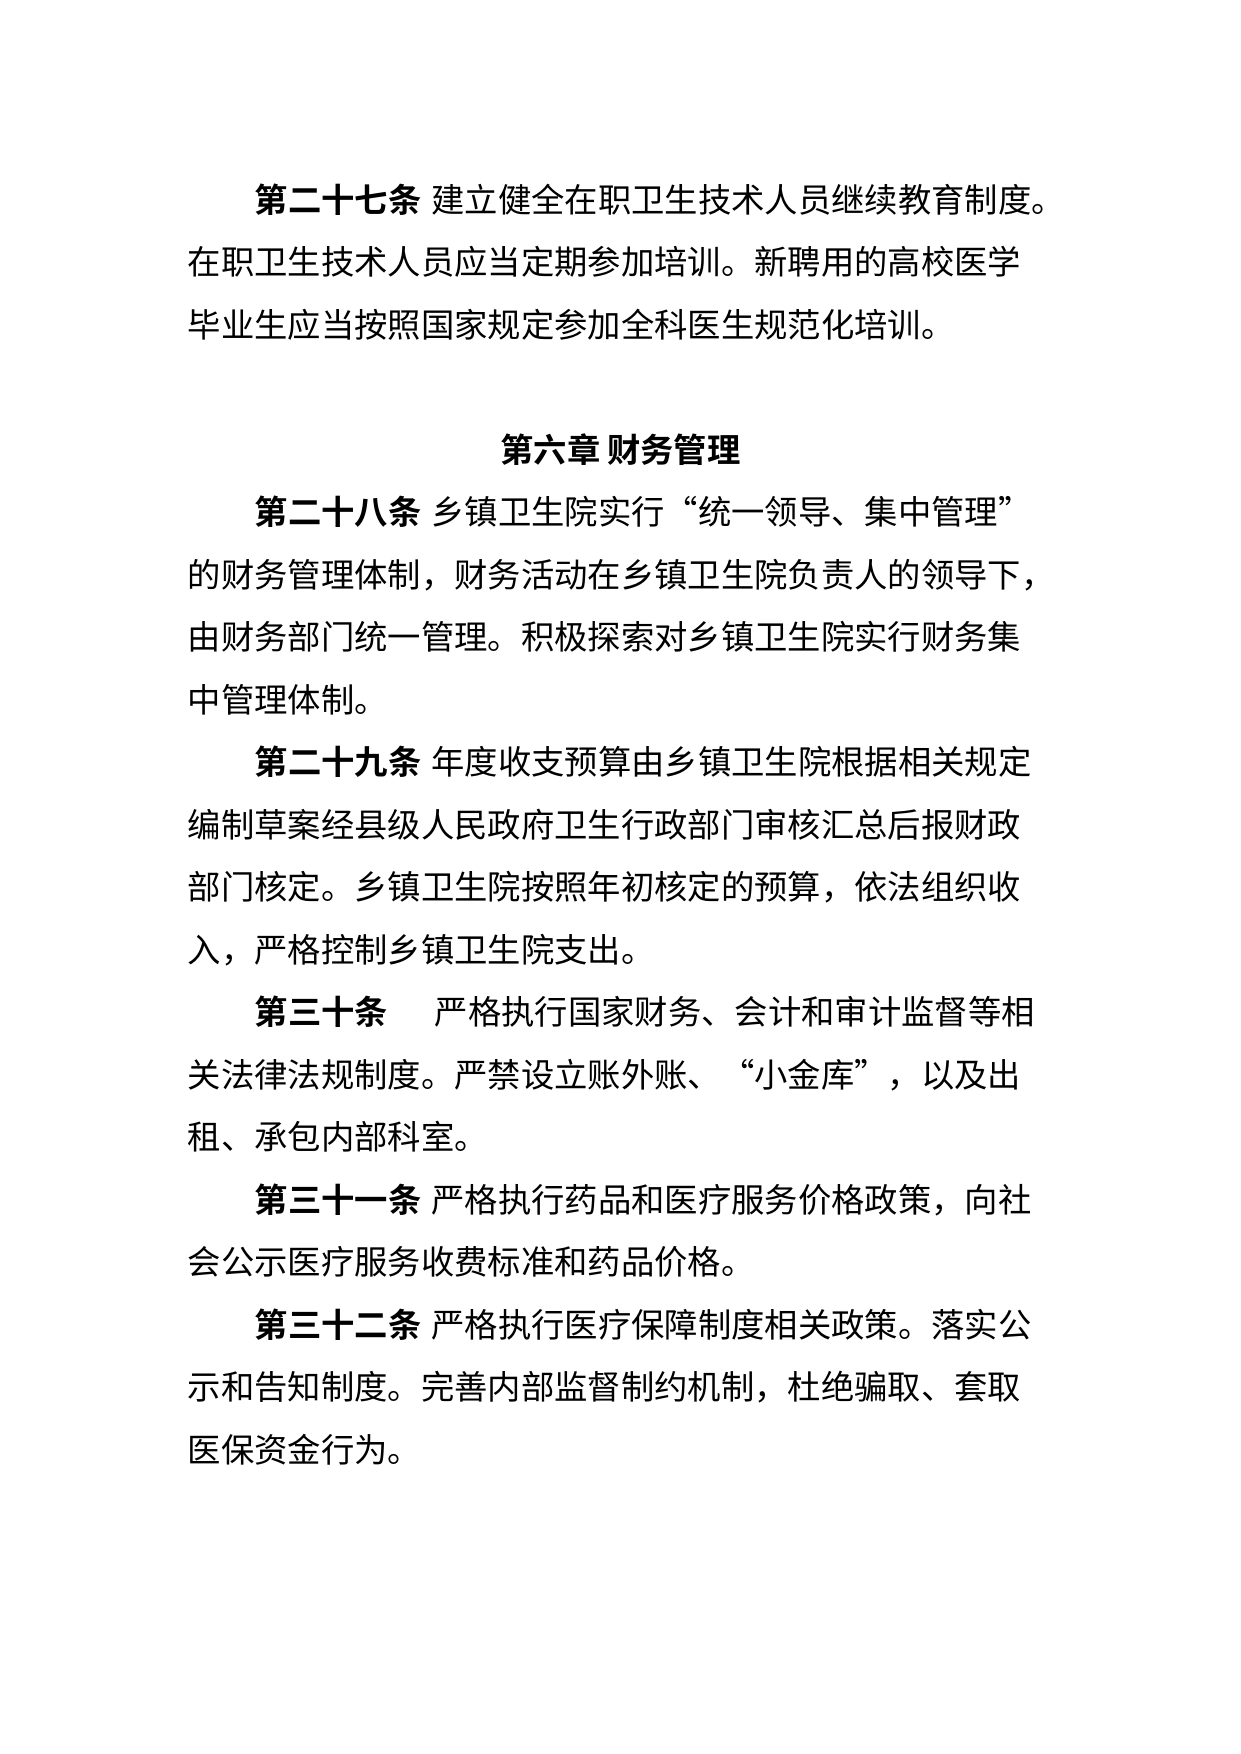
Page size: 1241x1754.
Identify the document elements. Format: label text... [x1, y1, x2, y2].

list 第六章 财务管理 [187, 412, 1053, 474]
list 第三十二条 严格执行医疗保障制度相关政策。落实公示和告知制度。完善内部监督制约机制，杜绝骗取、套取医保资金行为。 [187, 1287, 1053, 1474]
list 第二十七条 建立健全在职卫生技术人员继续教育制度。在职卫生技术人员应当定期参加培训。新聘用的高校医学毕业生应当按照国家规定参加全科医生规范化培训。 [187, 162, 1053, 349]
list 第二十九条 年度收支预算由乡镇卫生院根据相关规定编制草案经县级人民政府卫生行政部门审核汇总后报财政部门核定。乡镇卫生院按照年初核定的预算，依法组织收入，严格控制乡镇卫生院支出。 [187, 724, 1053, 974]
list 第二十八条 乡镇卫生院实行“统一领导、集中管理”的财务管理体制，财务活动在乡镇卫生院负责人的领导下，由财务部门统一管理。积极探索对乡镇卫生院实行财务集中管理体制。 [187, 474, 1053, 724]
list 第三十条 严格执行国家财务、会计和审计监督等相关法律法规制度。严禁设立账外账、“小金库”，以及出租、承包内部科室。 [187, 974, 1053, 1162]
list 第三十一条 严格执行药品和医疗服务价格政策，向社会公示医疗服务收费标准和药品价格。 [187, 1162, 1053, 1287]
